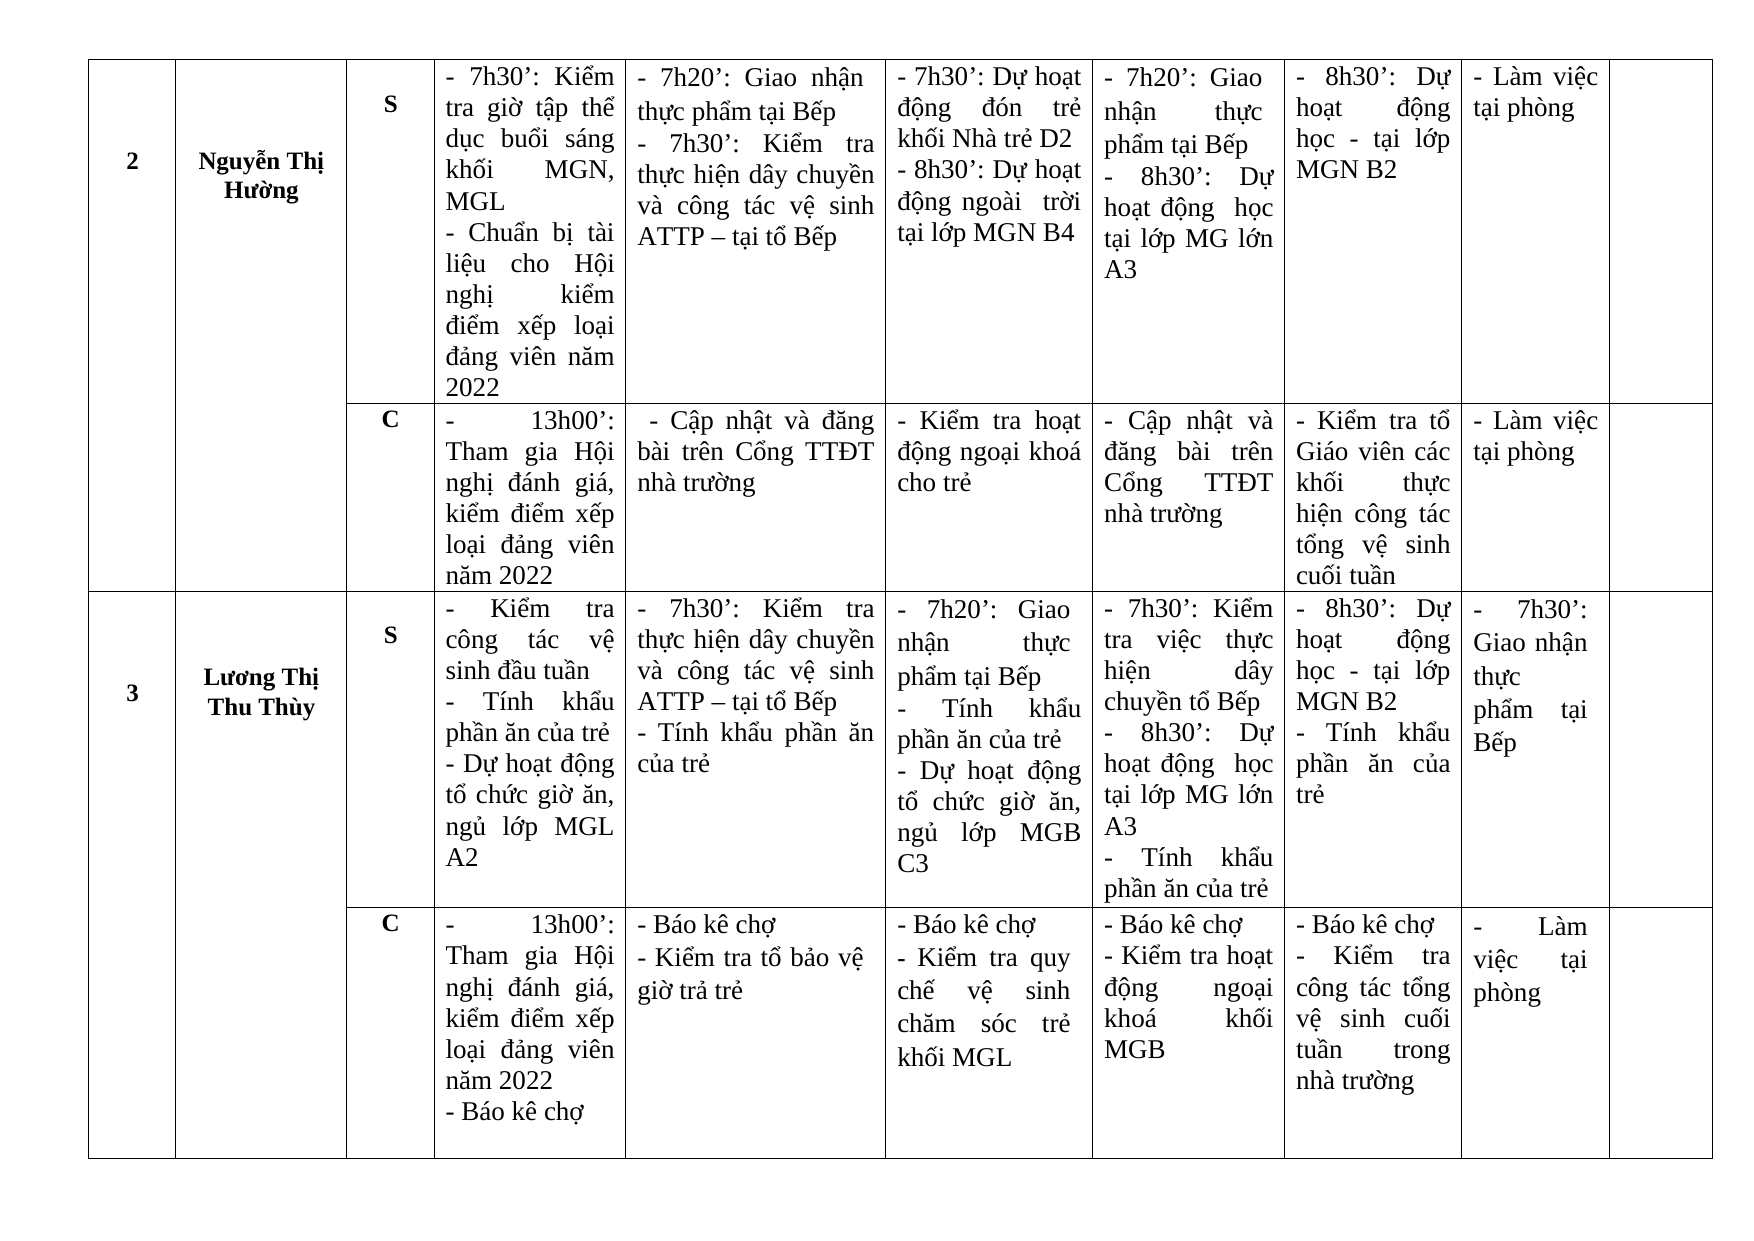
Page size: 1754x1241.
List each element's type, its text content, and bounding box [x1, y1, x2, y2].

table_cell [1610, 908, 1712, 1157]
table_cell - 7h30’: Giao nhận thực phẩm tại Bếp [1462, 592, 1609, 907]
table_cell - 13h00’: Tham gia Hội nghị đánh giá, kiểm điểm xếp loại đảng viên năm 2022 - Báo kê chợ [435, 908, 625, 1157]
table_cell - Cập nhật và đăng bài trên Cổng TTĐT nhà trường [1093, 404, 1284, 591]
table_cell - Làm việc tại phòng [1462, 908, 1609, 1157]
table_cell - Báo kê chợ - Kiểm tra hoạt động ngoại khoá khối MGB [1093, 908, 1284, 1157]
table_cell Lương Thị Thu Thùy [176, 592, 346, 1157]
table_cell Nguyễn Thị Hường [176, 60, 346, 591]
table_cell [1610, 404, 1712, 591]
table_cell - 7h20’: Giao nhận thực phẩm tại Bếp - Tính khẩu phần ăn của trẻ - Dự hoạt động tổ chức giờ ăn, ngủ lớp MGB C3 [886, 592, 1092, 907]
table_cell - Báo kê chợ - Kiểm tra quy chế vệ sinh chăm sóc trẻ khối MGL [886, 908, 1092, 1157]
table_cell - Làm việc tại phòng [1462, 404, 1609, 591]
table_cell - Báo kê chợ - Kiểm tra công tác tổng vệ sinh cuối tuần trong nhà trường [1285, 908, 1461, 1157]
table_cell S [347, 592, 434, 907]
table_cell - Kiểm tra công tác vệ sinh đầu tuần - Tính khẩu phần ăn của trẻ - Dự hoạt động tổ chức giờ ăn, ngủ lớp MGL A2 [435, 592, 625, 907]
table_cell - Kiểm tra hoạt động ngoại khoá cho trẻ [886, 404, 1092, 591]
table_cell C [347, 908, 434, 1157]
table_cell [1610, 592, 1712, 907]
table_cell 3 [89, 592, 175, 1157]
table_cell 2 [89, 60, 175, 591]
table_cell - 8h30’: Dự hoạt động học - tại lớp MGN B2 [1285, 60, 1461, 403]
table_cell - 13h00’: Tham gia Hội nghị đánh giá, kiểm điểm xếp loại đảng viên năm 2022 [435, 404, 625, 591]
table_cell - 7h30’: Kiểm tra giờ tập thể dục buổi sáng khối MGN, MGL - Chuẩn bị tài liệu cho Hội nghị kiểm điểm xếp loại đảng viên năm 2022 [435, 60, 625, 403]
table_cell [1610, 60, 1712, 403]
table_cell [1462, 60, 1609, 403]
table_cell - Kiểm tra tổ Giáo viên các khối thực hiện công tác tổng vệ sinh cuối tuần [1285, 404, 1461, 591]
table_cell - 7h30’: Kiểm tra thực hiện dây chuyền và công tác vệ sinh ATTP – tại tổ Bếp - Tính khẩu phần ăn của trẻ [626, 592, 885, 907]
table_cell - 7h20’: Giao nhận thực phẩm tại Bếp - 7h30’: Kiểm tra thực hiện dây chuyền và công tác vệ sinh ATTP – tại tổ Bếp [626, 60, 885, 403]
table_cell - 7h30’: Dự hoạt động đón trẻ khối Nhà trẻ D2 - 8h30’: Dự hoạt động ngoài trời tại lớp MGN B4 [886, 60, 1092, 403]
table_cell - 8h30’: Dự hoạt động học - tại lớp MGN B2 - Tính khẩu phần ăn của trẻ [1285, 592, 1461, 907]
table_cell S [347, 60, 434, 403]
table_cell - 7h30’: Kiểm tra việc thực hiện dây chuyền tổ Bếp - 8h30’: Dự hoạt động học tại lớp MG lớn A3 - Tính khẩu phần ăn của trẻ [1093, 592, 1284, 907]
table_cell - Báo kê chợ - Kiểm tra tổ bảo vệ giờ trả trẻ [626, 908, 885, 1157]
table_cell - 7h20’: Giao nhận thực phẩm tại Bếp - 8h30’: Dự hoạt động học tại lớp MG lớn A3 [1093, 60, 1284, 403]
table_cell - Cập nhật và đăng bài trên Cổng TTĐT nhà trường [626, 404, 885, 591]
table_cell C [347, 404, 434, 591]
